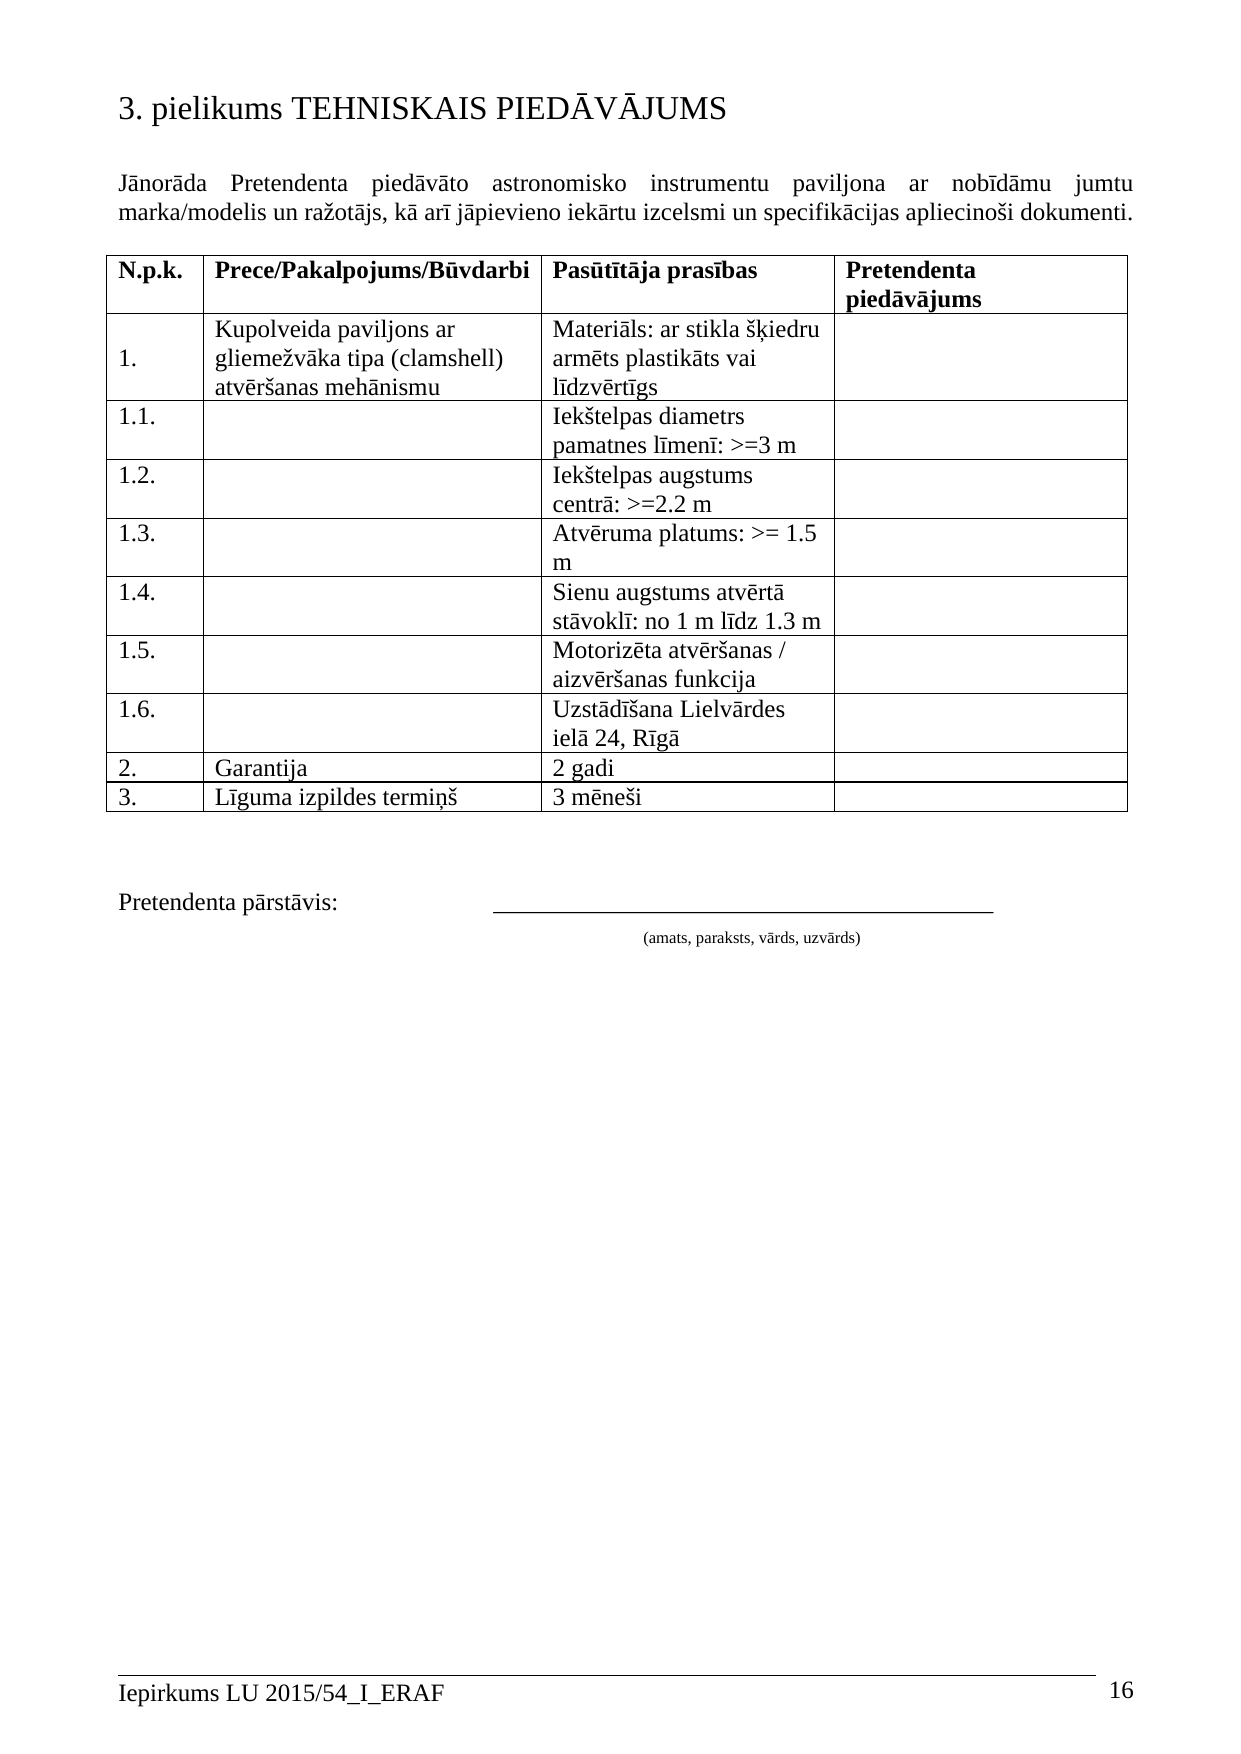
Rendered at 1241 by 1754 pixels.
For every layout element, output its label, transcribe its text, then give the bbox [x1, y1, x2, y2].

table_header N.p.k. [107, 256, 203, 313]
text (amats, paraksts, vārds, uzvārds) [238, 928, 1134, 947]
table_cell [835, 636, 1127, 693]
table_cell Kupolveida paviljons ar gliemežvāka tipa (clamshell) atvēršanas mehānismu [204, 314, 541, 400]
table_cell 2 gadi [542, 753, 834, 781]
table_header Pasūtītāja prasības [542, 256, 834, 313]
table_cell [204, 460, 541, 517]
table_cell 1.5. [107, 636, 203, 693]
table_cell [204, 577, 541, 634]
text Pretendenta pārstāvis: ________________________________________ [118, 887, 1134, 916]
table_cell [835, 519, 1127, 576]
table_header Pretendenta piedāvājums [835, 256, 1127, 313]
table_cell Iekštelpas diametrs pamatnes līmenī: >=3 m [542, 401, 834, 459]
table_cell 1.1. [107, 401, 203, 459]
table_cell 1.4. [107, 577, 203, 634]
table_cell [835, 460, 1127, 517]
table_cell [835, 753, 1127, 781]
table_cell [835, 401, 1127, 459]
table_cell Uzstādīšana Lielvārdes ielā 24, Rīgā [542, 694, 834, 752]
table_cell 1. [107, 314, 203, 400]
table_header Prece/Pakalpojums/Būvdarbi [204, 256, 541, 313]
table_cell [204, 519, 541, 576]
table_cell 2. [107, 753, 203, 781]
table_cell Materiāls: ar stikla šķiedru armēts plastikāts vai līdzvērtīgs [542, 314, 834, 400]
table_cell [835, 577, 1127, 634]
table_cell Motorizēta atvēršanas / aizvēršanas funkcija [542, 636, 834, 693]
table_cell [835, 314, 1127, 400]
table_cell [204, 401, 541, 459]
table_cell Sienu augstums atvērtā stāvoklī: no 1 m līdz 1.3 m [542, 577, 834, 634]
table_cell 1.6. [107, 694, 203, 752]
table_cell Atvēruma platums: >= 1.5 m [542, 519, 834, 576]
table_cell 1.2. [107, 460, 203, 517]
table_cell [835, 694, 1127, 752]
table_cell [204, 636, 541, 693]
table_cell [204, 694, 541, 752]
table_cell [835, 783, 1127, 811]
subtitle 3. pielikums TEHNISKAIS PIEDĀVĀJUMS [118, 89, 1134, 127]
table_cell 3. [107, 783, 203, 811]
table_cell 1.3. [107, 519, 203, 576]
table_cell Līguma izpildes termiņš [204, 783, 541, 811]
text Jānorāda Pretendenta piedāvāto astronomisko instrumentu paviljona ar nobīdāmu jumtu marka/modelis un ražotājs, kā arī jāpievieno iekārtu izcelsmi un specifikācijas apliecinoši dokumenti. [118, 168, 1134, 226]
table_cell 3 mēneši [542, 783, 834, 811]
table_cell Garantija [204, 753, 541, 781]
table_cell Iekštelpas augstums centrā: >=2.2 m [542, 460, 834, 517]
